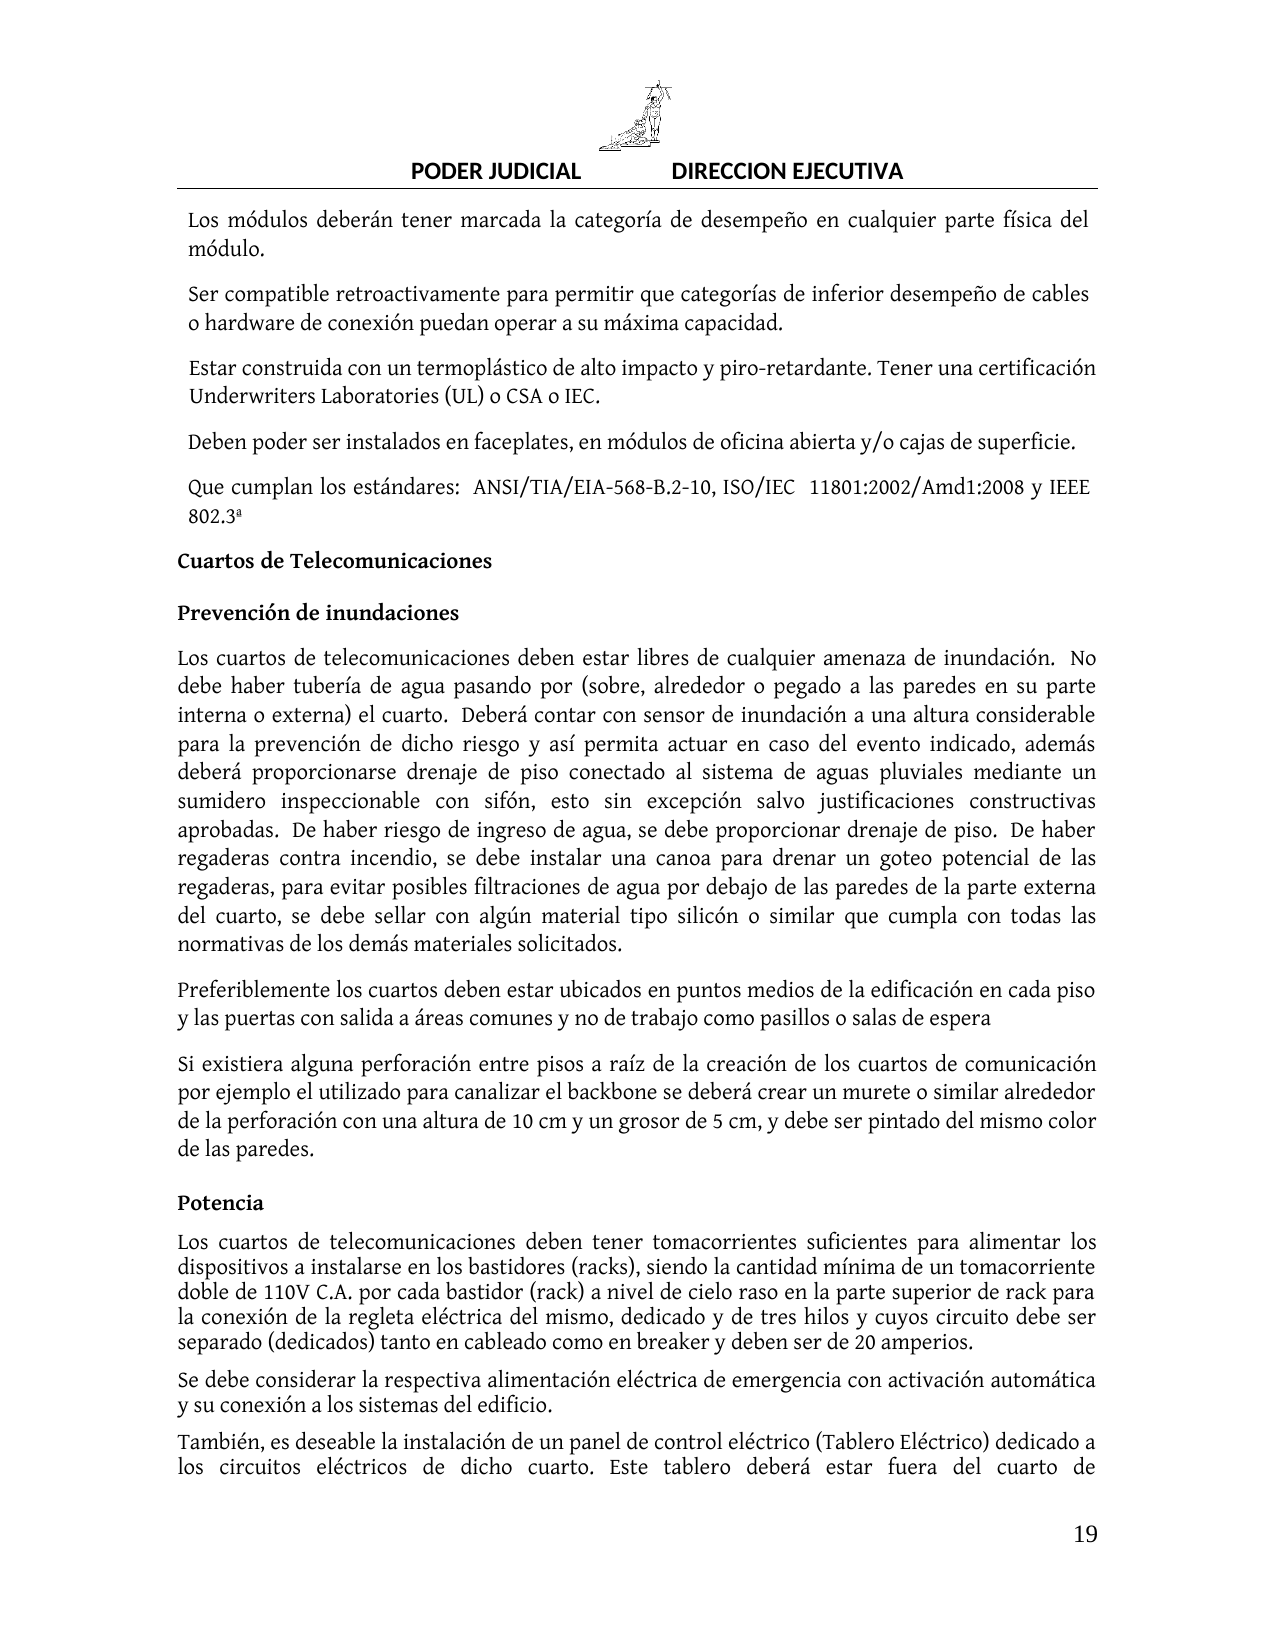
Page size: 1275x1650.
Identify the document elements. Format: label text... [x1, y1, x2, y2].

subtitle Potencia [177, 1191, 1098, 1217]
text Deben poder ser instalados en faceplates, en módulos de oficina abierta y/o cajas de superficie. [188, 429, 1092, 456]
text Que cumplan los estándares: ANSI/TIA/EIA-568-B.2-10, ISO/IEC 11801:2002/Amd1:2008 y IEEE 802.3ª [188, 474, 1091, 530]
text Los módulos deberán tener marcada la categoría de desempeño en cualquier parte física del módulo. [188, 207, 1091, 263]
text Se debe considerar la respectiva alimentación eléctrica de emergencia con activación automática y su conexión a los sistemas del edificio. [177, 1367, 1098, 1417]
text Preferiblemente los cuartos deben estar ubicados en puntos medios de la edificación en cada piso y las puertas con salida a áreas comunes y no de trabajo como pasillos o salas de espera [177, 977, 1098, 1032]
text Los cuartos de telecomunicaciones deben tener tomacorrientes suficientes para alimentar los dispositivos a instalarse en los bastidores (racks), siendo la cantidad mínima de un tomacorriente doble de 110V C.A. por cada bastidor (rack) a nivel de cielo raso en la parte superior de rack para la conexión de la regleta eléctrica del mismo, dedicado y de tres hilos y cuyos circuito debe ser separado (dedicados) tanto en cableado como en breaker y deben ser de 20 amperios. [177, 1229, 1098, 1354]
text Los cuartos de telecomunicaciones deben estar libres de cualquier amenaza de inundación. No debe haber tubería de agua pasando por (sobre, alrededor o pegado a las paredes en su parte interna o externa) el cuarto. Deberá contar con sensor de inundación a una altura considerable para la prevención de dicho riesgo y así permita actuar en caso del evento indicado, además deberá proporcionarse drenaje de piso conectado al sistema de aguas pluviales mediante un sumidero inspeccionable con sifón, esto sin excepción salvo justificaciones constructivas aprobadas. De haber riesgo de ingreso de agua, se debe proporcionar drenaje de piso. De haber regaderas contra incendio, se debe instalar una canoa para drenar un goteo potencial de las regaderas, para evitar posibles filtraciones de agua por debajo de las paredes de la parte externa del cuarto, se debe sellar con algún material tipo silicón o similar que cumpla con todas las normativas de los demás materiales solicitados. [177, 645, 1098, 958]
picture [593, 73, 682, 155]
text Ser compatible retroactivamente para permitir que categorías de inferior desempeño de cables o hardware de conexión puedan operar a su máxima capacidad. [188, 281, 1091, 337]
text Si existiera alguna perforación entre pisos a raíz de la creación de los cuartos de comunicación por ejemplo el utilizado para canalizar el backbone se deberá crear un murete o similar alrededor de la perforación con una altura de 10 cm y un grosor de 5 cm, y debe ser pintado del mismo color de las paredes. [177, 1051, 1098, 1163]
text Estar construida con un termoplástico de alto impacto y piro-retardante. Tener una certificación Underwriters Laboratories (UL) o CSA o IEC. [189, 355, 1098, 411]
text Cuartos de Telecomunicaciones [177, 548, 1098, 575]
text Prevención de inundaciones [177, 600, 1098, 626]
